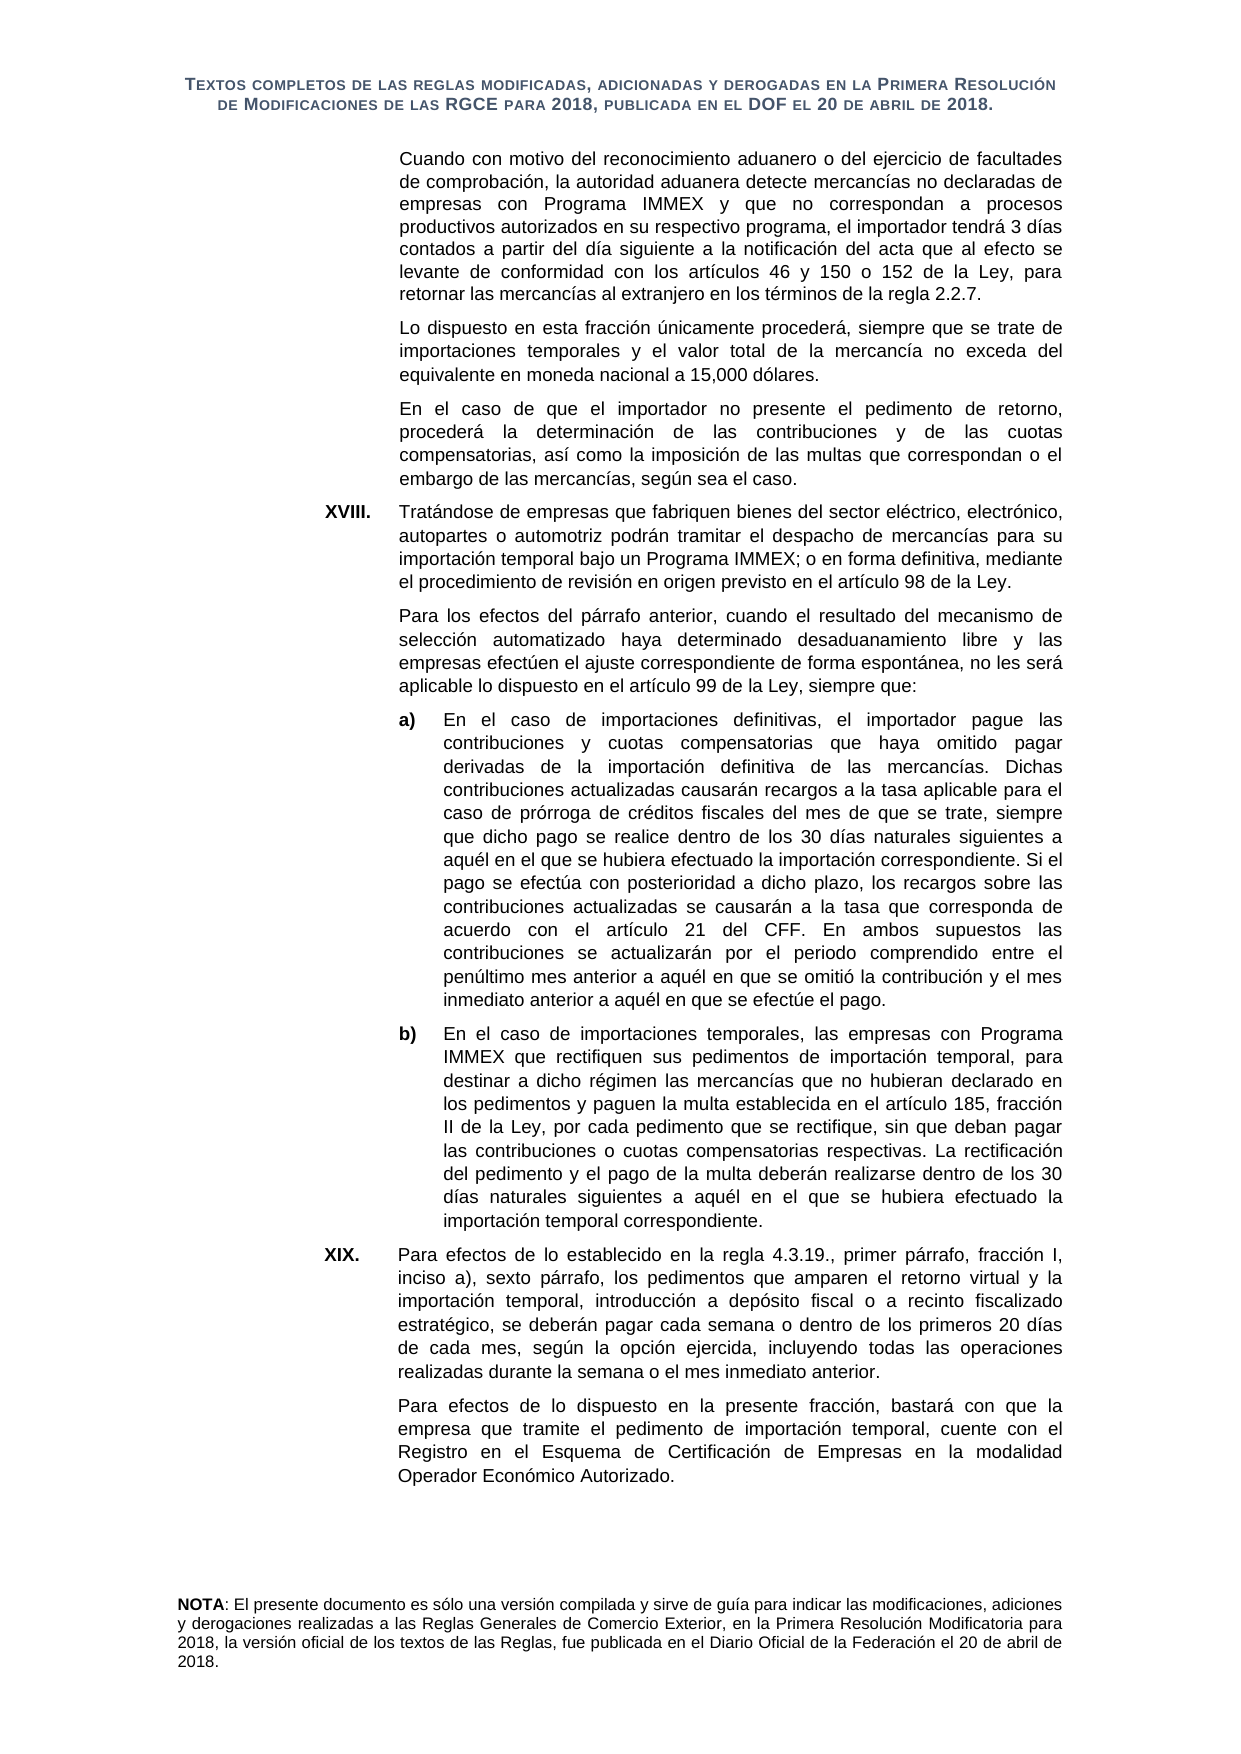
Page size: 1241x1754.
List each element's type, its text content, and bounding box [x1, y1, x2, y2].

text a) En el caso de importaciones definitivas, el importador pague las contribuciones y cuotas compensatorias que haya omitido pagar derivadas de la importación definitiva de las mercancías. Dichas contribuciones actualizadas causarán recargos a la tasa aplicable para el caso de prórroga de créditos fiscales del mes de que se trate, siempre que dicho pago se realice dentro de los 30 días naturales siguientes a aquél en el que se hubiera efectuado la importación correspondiente. Si el pago se efectúa con posterioridad a dicho plazo, los recargos sobre las contribuciones actualizadas se causarán a la tasa que corresponda de acuerdo con el artículo 21 del CFF. En ambos supuestos las contribuciones se actualizarán por el periodo comprendido entre el penúltimo mes anterior a aquél en que se omitió la contribución y el mes inmediato anterior a aquél en que se efectúe el pago. [399, 708, 1063, 1011]
text XVIII. Tratándose de empresas que fabriquen bienes del sector eléctrico, electrónico, autopartes o automotriz podrán tramitar el despacho de mercancías para su importación temporal bajo un Programa IMMEX; o en forma definitiva, mediante el procedimiento de revisión en origen previsto en el artículo 98 de [325, 500, 1063, 593]
text Cuando con motivo del reconocimiento aduanero o del ejercicio de facultades de comprobación, la autoridad aduanera detecte mercancías no declaradas de empresas con Programa IMMEX y que no correspondan a procesos productivos autorizados en su respectivo programa, el importador tendrá 3 días contados a partir del día siguiente a la notificación del acta que al efecto se levante de conformidad con los artículos 46 y 150 o 152 de , para retornar las mercancías al extranjero en los términos de la regla 2.2.7. [399, 148, 1063, 305]
text Para los efectos del párrafo anterior, cuando el resultado del mecanismo de selección automatizado haya determinado desaduanamiento libre y las empresas efectúen el ajuste correspondiente de forma espontánea, no les será aplicable lo dispuesto en el artículo 99 de , siempre que: [399, 604, 1063, 697]
text b) En el caso de importaciones temporales, las empresas con Programa IMMEX que rectifiquen sus pedimentos de importación temporal, para destinar a dicho régimen las mercancías que no hubieran declarado en los pedimentos y paguen la multa establecida en el artículo 185, fracción II de , por cada pedimento que se rectifique, sin que deban pagar las contribuciones o cuotas compensatorias respectivas. La rectificación del pedimento y el pago de la multa deberán realizarse dentro de los 30 días naturales siguientes a aquél en el que se hubiera efectuado la importación temporal correspondiente. [399, 1022, 1063, 1232]
text Lo dispuesto en esta fracción únicamente procederá, siempre que se trate de importaciones temporales y el valor total de la mercancía no exceda del equivalente en moneda nacional a 15,000 dólares. [399, 316, 1063, 386]
text Para efectos de lo dispuesto en la presente fracción, bastará con que la empresa que tramite el pedimento de importación temporal, cuente con el Registro en el Esquema de Certificación de Empresas en la modalidad Operador Económico Autorizado. [324, 1393, 1063, 1487]
text En el caso de que el importador no presente el pedimento de retorno, procederá la determinación de las contribuciones y de las cuotas compensatorias, así como la imposición de las multas que correspondan o el embargo de las mercancías, según sea el caso. [399, 396, 1063, 489]
text XIX. Para efectos de lo establecido en la regla 4.3.19., primer párrafo, fracción I, inciso a), sexto párrafo, los pedimentos que amparen el retorno virtual y la importación temporal, introducción a depósito fiscal o a recinto fiscalizado estratégico, se deberán pagar cada semana o dentro de los primeros 20 días de cada mes, según la opción ejercida, incluyendo todas las operaciones realizadas durante la semana o el mes inmediato anterior. [324, 1242, 1063, 1383]
